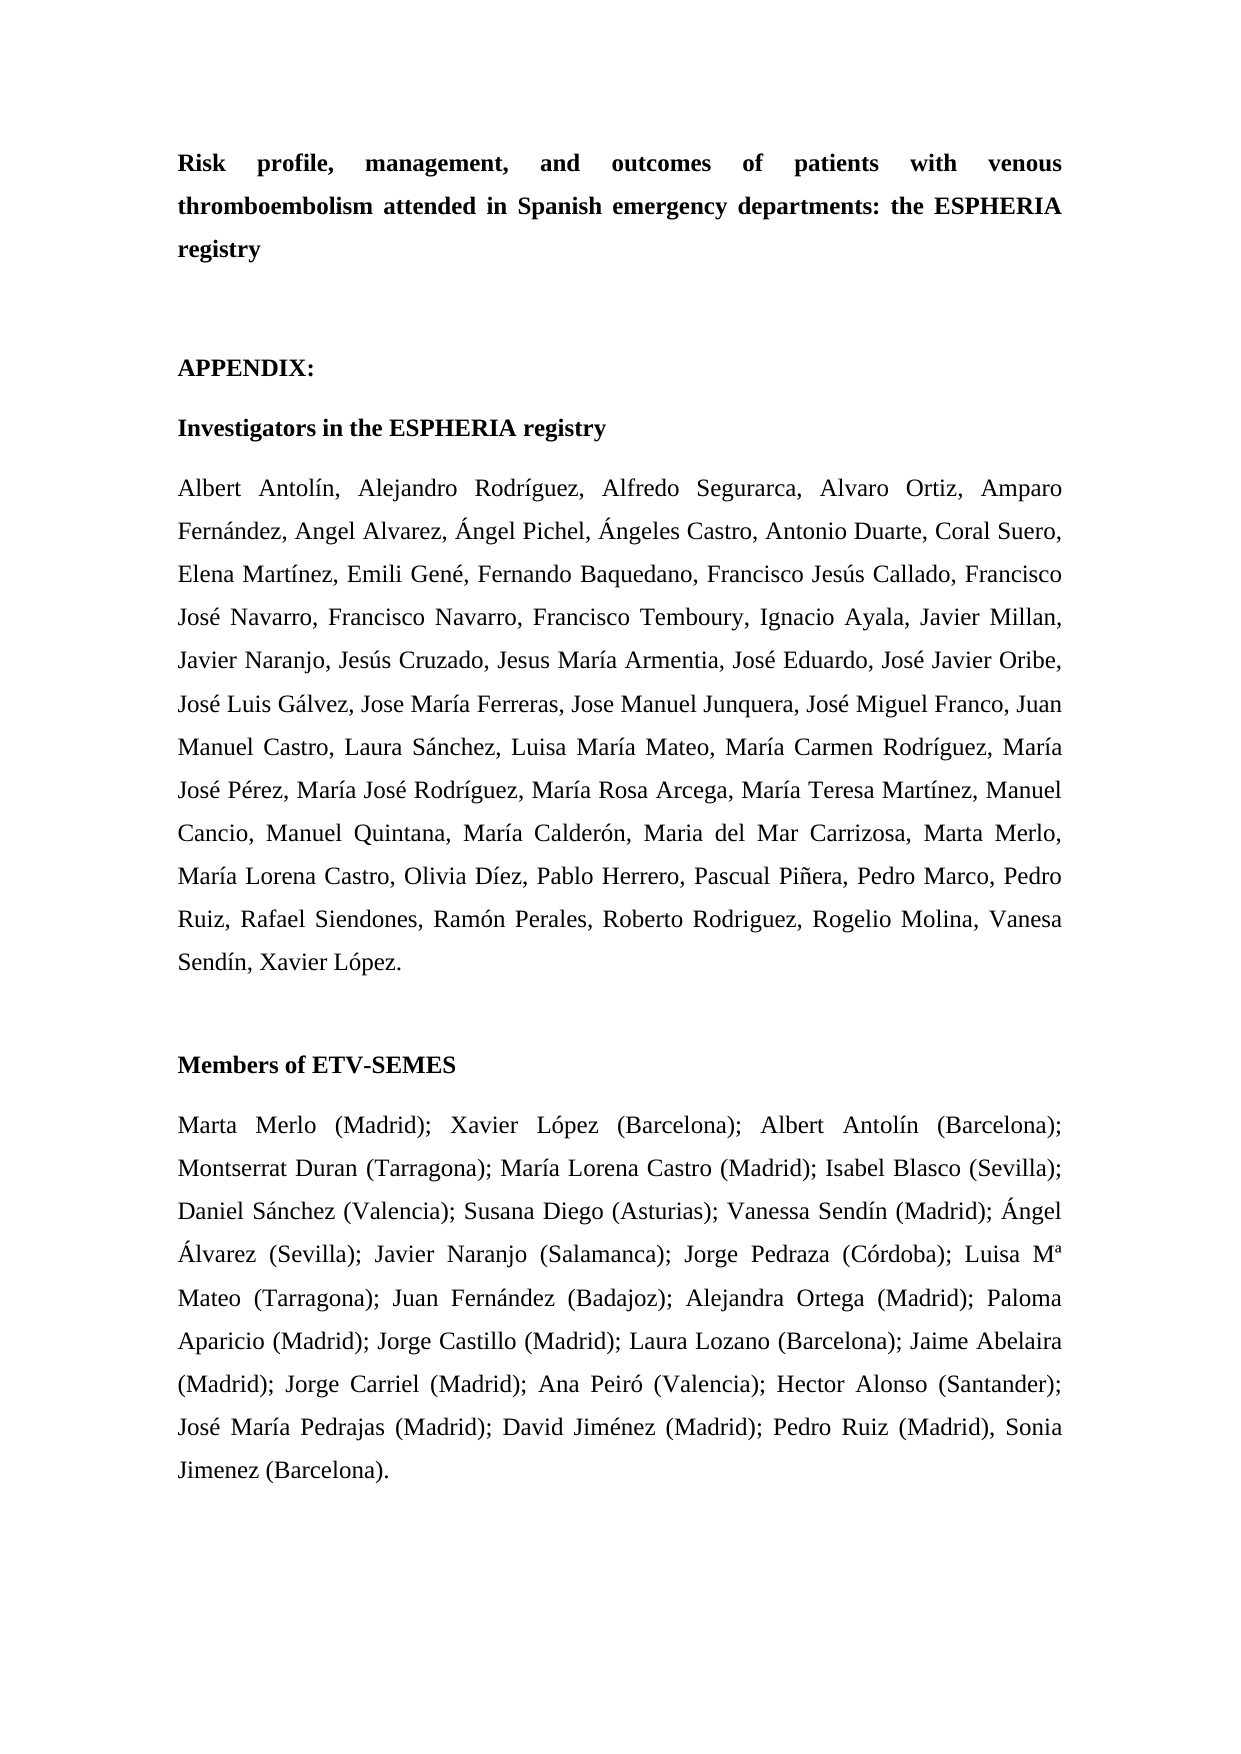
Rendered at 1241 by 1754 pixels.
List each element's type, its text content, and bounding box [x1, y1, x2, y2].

text Risk profile, management, and outcomes of patients with venous thromboembolism attended in Spanish emergency departments: the ESPHERIA registry [177, 148, 1063, 263]
text Members of ETV-SEMES [177, 1050, 1063, 1079]
text APPENDIX: [177, 353, 1063, 382]
text Albert Antolín, Alejandro Rodríguez, Alfredo Segurarca, Alvaro Ortiz, Amparo Fernández, Angel Alvarez, Ángel Pichel, Ángeles Castro, Antonio Duarte, Coral Suero, Elena Martínez, Emili Gené, Fernando Baquedano, Francisco Jesús Callado, Francisco José Navarro, Francisco Navarro, Francisco Temboury, Ignacio Ayala, Javier Millan, Javier Naranjo, Jesús Cruzado, Jesus María Armentia, José Eduardo, José Javier Oribe, José Luis Gálvez, Jose María Ferreras, Jose Manuel Junquera, José Miguel Franco, Juan Manuel Castro, Laura Sánchez, Luisa María Mateo, María Carmen Rodríguez, María José Pérez, María José Rodríguez, María Rosa Arcega, María Teresa Martínez, Manuel Cancio, Manuel Quintana, María Calderón, Maria del Mar Carrizosa, Marta Merlo, María Lorena Castro, Olivia Díez, Pablo Herrero, Pascual Piñera, Pedro Marco, Pedro Ruiz, Rafael Siendones, Ramón Perales, Roberto Rodriguez, Rogelio Molina, Vanesa Sendín, Xavier López. [177, 473, 1063, 976]
text Marta Merlo (Madrid); Xavier López (Barcelona); Albert Antolín (Barcelona); Montserrat Duran (Tarragona); María Lorena Castro (Madrid); Isabel Blasco (Sevilla); Daniel Sánchez (Valencia); Susana Diego (Asturias); Vanessa Sendín (Madrid); Ángel Álvarez (Sevilla); Javier Naranjo (Salamanca); Jorge Pedraza (Córdoba); Luisa Mª Mateo (Tarragona); Juan Fernández (Badajoz); Alejandra Ortega (Madrid); Paloma Aparicio (Madrid); Jorge Castillo (Madrid); Laura Lozano (Barcelona); Jaime Abelaira (Madrid); Jorge Carriel (Madrid); Ana Peiró (Valencia); Hector Alonso (Santander); José María Pedrajas (Madrid); David Jiménez (Madrid); Pedro Ruiz (Madrid), Sonia Jimenez (Barcelona). [177, 1110, 1063, 1484]
text Investigators in the ESPHERIA registry [177, 413, 1063, 442]
